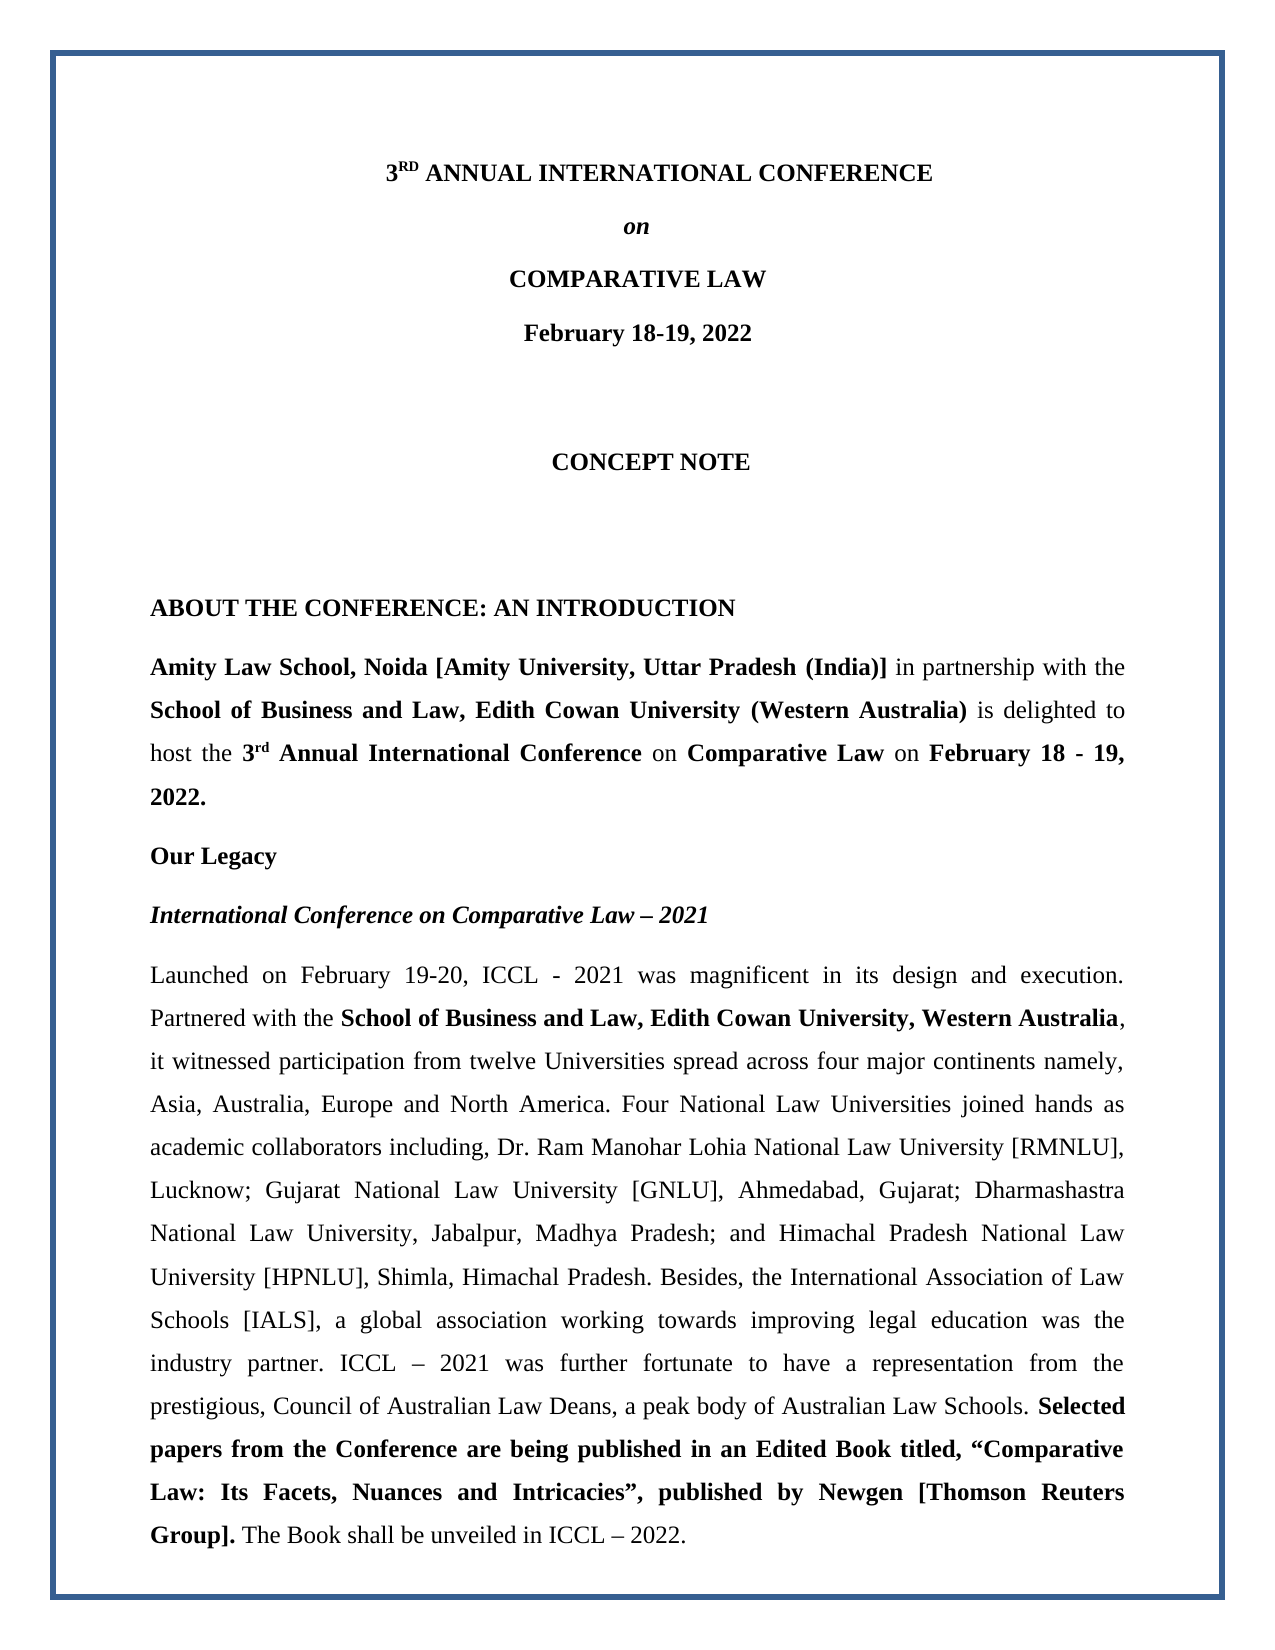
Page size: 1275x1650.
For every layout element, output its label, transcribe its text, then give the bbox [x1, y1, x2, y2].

text CONCEPT NOTE [100, 447, 1202, 476]
text ABOUT THE CONFERENCE: AN INTRODUCTION [150, 593, 1125, 622]
text COMPARATIVE LAW [228, 264, 1047, 293]
text Our Legacy [150, 841, 1125, 870]
text on [228, 211, 1047, 240]
text International Conference on Comparative Law – 2021 [150, 900, 1125, 929]
text February 18-19, 2022 [228, 318, 1047, 347]
text 3RD ANNUAL INTERNATIONAL CONFERENCE [228, 158, 1047, 187]
text Amity Law School, Noida [Amity University, Uttar Pradesh (India)] in partnership with the School of Business and Law, Edith Cowan University (Western Australia) is delighted to host the 3rd Annual International Conference on Comparative Law on February 18 - 19, 2022. [150, 652, 1125, 810]
text Launched on February 19-20, ICCL - 2021 was magnificent in its design and execution. Partnered with the School of Business and Law, Edith Cowan University, Western Australia, it witnessed participation from twelve Universities spread across four major continents namely, Asia, Australia, Europe and North America. Four National Law Universities joined hands as academic collaborators including, Dr. Ram Manohar Lohia National Law University [RMNLU], Lucknow; Gujarat National Law University [GNLU], Ahmedabad, Gujarat; Dharmashastra National Law University, Jabalpur, Madhya Pradesh; and Himachal Pradesh National Law University [HPNLU], Shimla, Himachal Pradesh. Besides, the International Association of Law Schools [IALS], a global association working towards improving legal education was the industry partner. ICCL – 2021 was further fortunate to have a representation from the prestigious, Council of Australian Law Deans, a peak body of Australian Law Schools. Selected papers from the Conference are being published in an Edited Book titled, “Comparative Law: Its Facets, Nuances and Intricacies”, published by Newgen [Thomson Reuters Group]. The Book shall be unveiled in ICCL – 2022. [150, 960, 1125, 1549]
